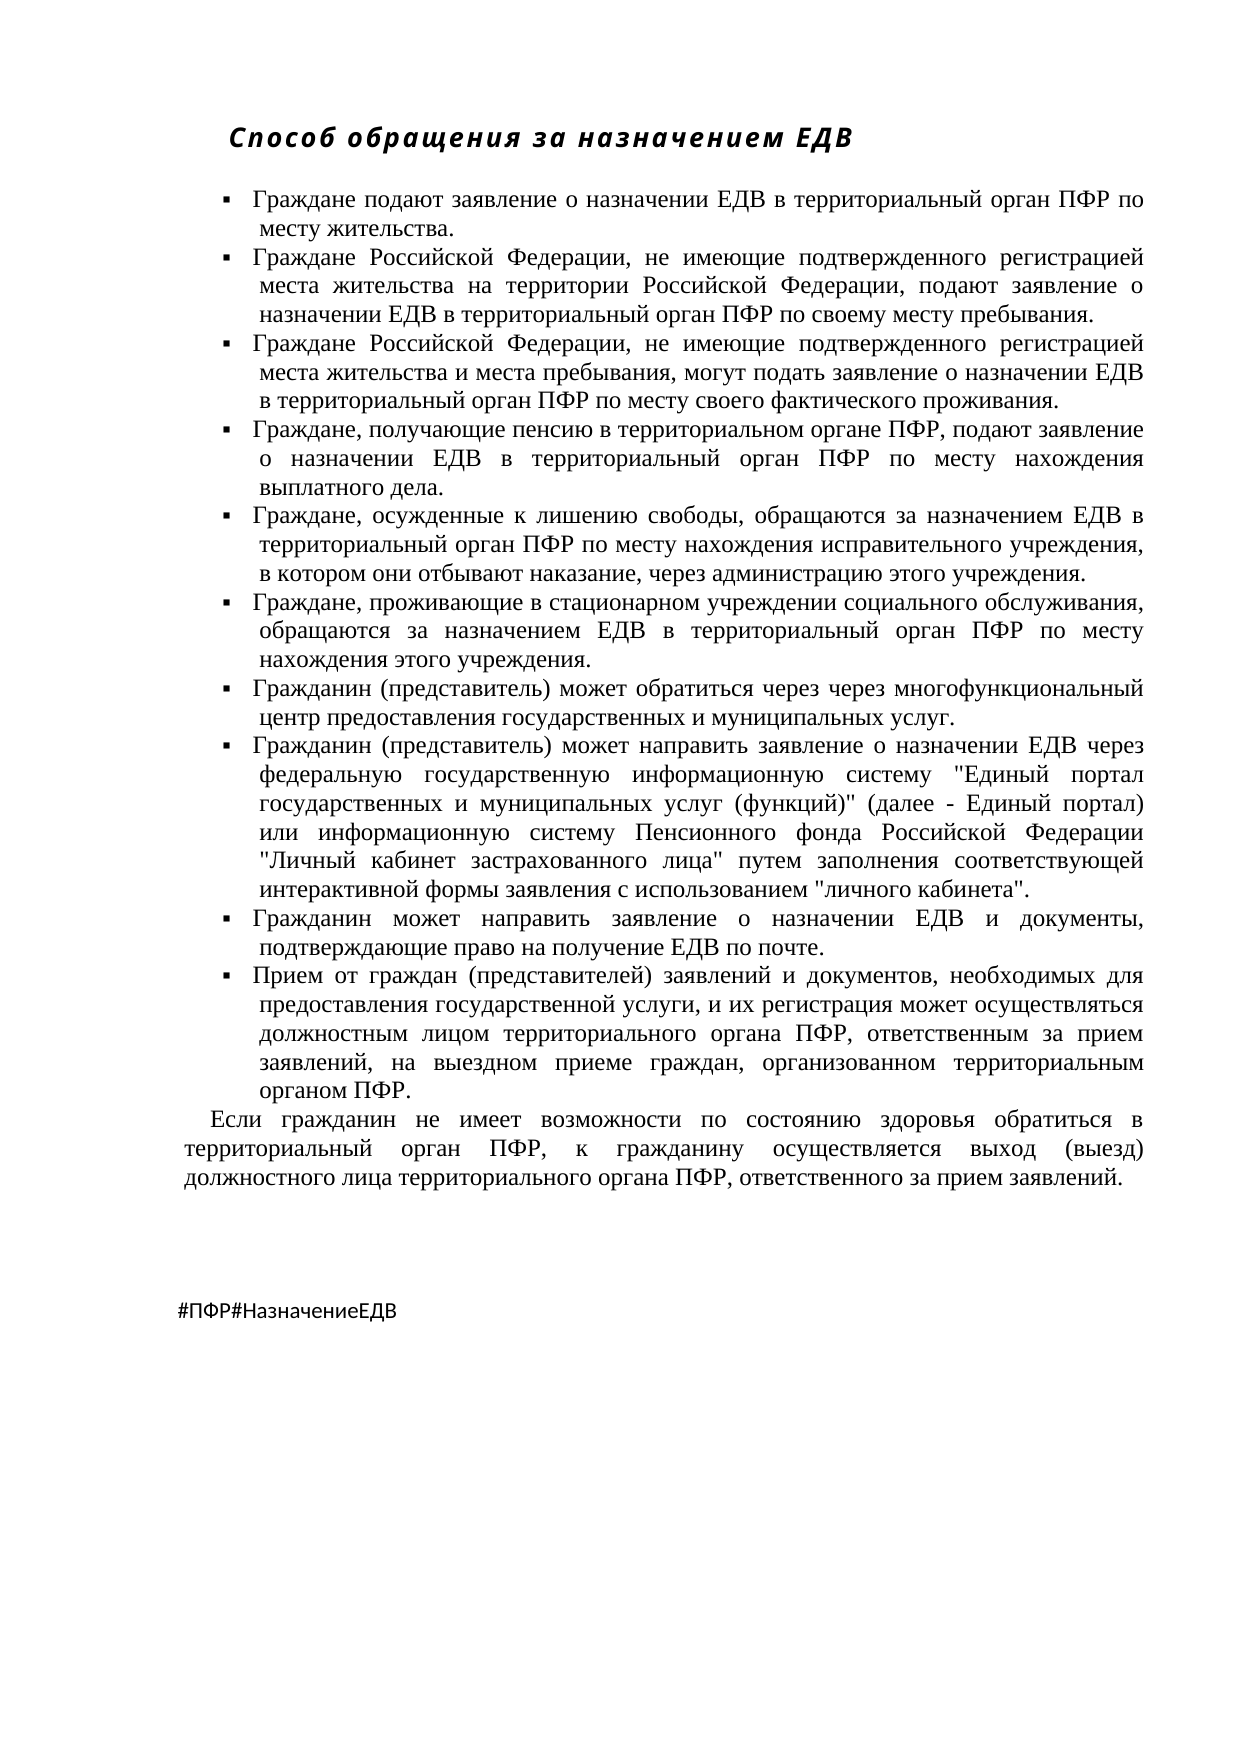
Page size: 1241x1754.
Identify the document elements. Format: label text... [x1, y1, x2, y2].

list Граждане, получающие пенсию в территориальном органе ПФР, подают заявление о назначении ЕДВ в территориальный орган ПФР по месту нахождения выплатного дела. [222, 414, 1145, 500]
list Граждане, проживающие в стационарном учреждении социального обслуживания, обращаются за назначением ЕДВ в территориальный орган ПФР по месту нахождения этого учреждения. [222, 587, 1145, 673]
list Гражданин может направить заявление о назначении ЕДВ и документы, подтверждающие право на получение ЕДВ по почте. [222, 903, 1145, 960]
text #ПФР#НазначениеЕДВ [177, 1296, 1152, 1324]
list Гражданин (представитель) может обратиться через через многофункциональный центр предоставления государственных и муниципальных услуг. [222, 673, 1145, 730]
list Граждане Российской Федерации, не имеющие подтвержденного регистрацией места жительства и места пребывания, могут подать заявление о назначении ЕДВ в территориальный орган ПФР по месту своего фактического проживания. [222, 328, 1145, 414]
list Гражданин (представитель) может направить заявление о назначении ЕДВ через федеральную государственную информационную систему "Единый портал государственных и муниципальных услуг (функций)" (далее - Единый портал) или информационную систему Пенсионного фонда Российской Федерации "Личный кабинет застрахованного лица" путем заполнения соответствующей интерактивной формы заявления с использованием "личного кабинета". [222, 730, 1145, 903]
list Прием от граждан (представителей) заявлений и документов, необходимых для предоставления государственной услуги, и их регистрация может осуществляться должностным лицом территориального органа ПФР, ответственным за прием заявлений, на выездном приеме граждан, организованном территориальным органом ПФР. [222, 960, 1145, 1104]
text Способ обращения за назначением ЕДВ [177, 118, 1152, 155]
list Граждане Российской Федерации, не имеющие подтвержденного регистрацией места жительства на территории Российской Федерации, подают заявление о назначении ЕДВ в территориальный орган ПФР по своему месту пребывания. [222, 242, 1145, 328]
text Если гражданин не имеет возможности по состоянию здоровья обратиться в территориальный орган ПФР, к гражданину осуществляется выход (выезд) должностного лица территориального органа ПФР, ответственного за прием заявлений. [184, 1104, 1145, 1190]
list Граждане подают заявление о назначении ЕДВ в территориальный орган ПФР по месту жительства. [222, 184, 1145, 242]
list Граждане, осужденные к лишению свободы, обращаются за назначением ЕДВ в территориальный орган ПФР по месту нахождения исправительного учреждения, в котором они отбывают наказание, через администрацию этого учреждения. [222, 500, 1145, 587]
